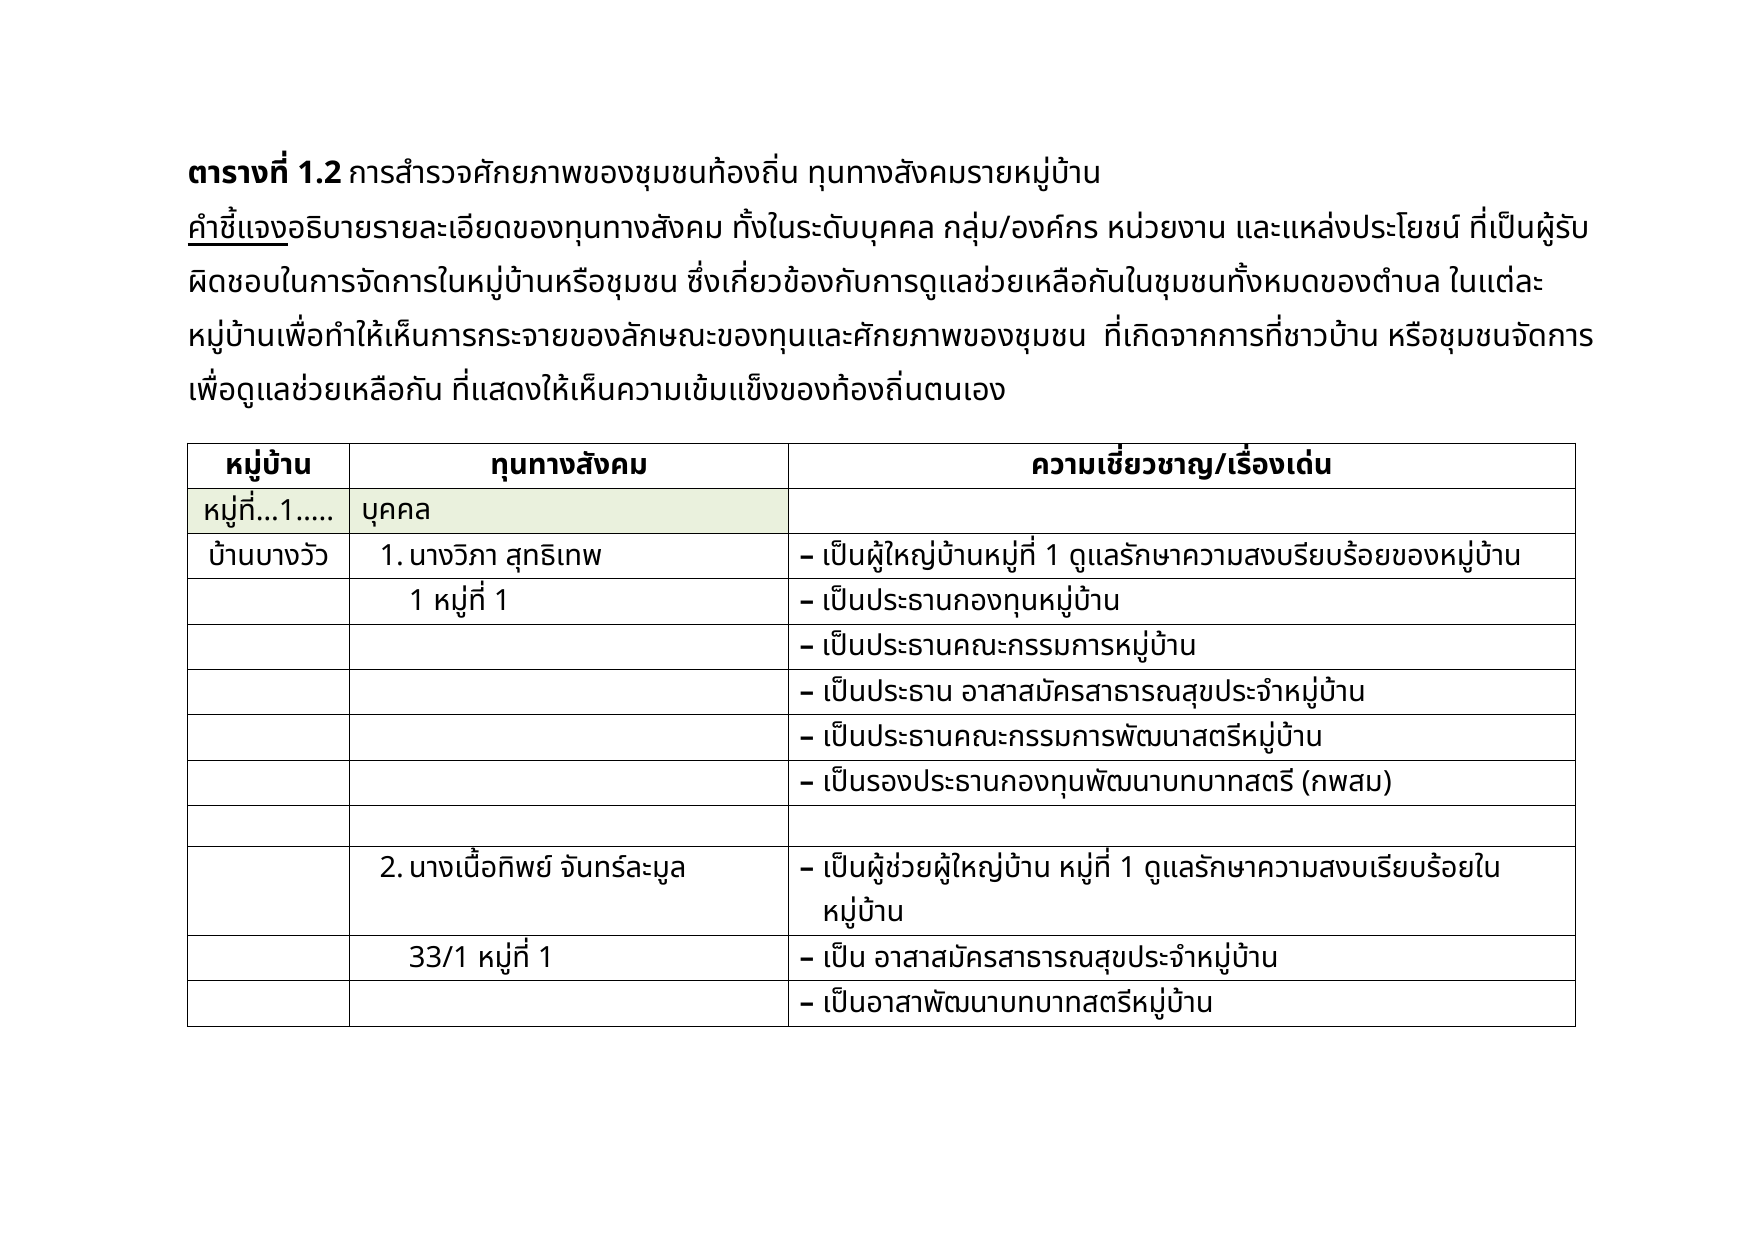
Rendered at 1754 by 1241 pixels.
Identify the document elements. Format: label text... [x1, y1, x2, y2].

table_cell [188, 806, 349, 846]
table_cell [789, 806, 1575, 846]
table_cell [350, 715, 788, 759]
table_cell [350, 981, 788, 1026]
table_cell นางวิภา สุทธิเทพ [350, 534, 788, 578]
table_cell [350, 806, 788, 846]
table_header หมู่บ้าน [188, 444, 349, 488]
table_cell เป็นประธานคณะกรรมการพัฒนาสตรีหมู่บ้าน [789, 715, 1575, 759]
table_cell [188, 579, 349, 624]
table_cell เป็นผู้ช่วยผู้ใหญ่บ้าน หมู่ที่ 1 ดูแลรักษาความสงบเรียบร้อยในหมู่บ้าน [789, 847, 1575, 935]
table_cell [789, 489, 1575, 533]
table_cell [350, 625, 788, 669]
table_cell เป็นประธานคณะกรรมการหมู่บ้าน [789, 625, 1575, 669]
table_cell เป็นผู้ใหญ่บ้านหมู่ที่ 1 ดูแลรักษาความสงบรียบร้อยของหมู่บ้าน [789, 534, 1575, 578]
table_cell [188, 847, 349, 935]
table_cell [188, 715, 349, 759]
table_cell 1 หมู่ที่ 1 [350, 579, 788, 624]
text คำชี้แจงอธิบายรายละเอียดของทุนทางสังคม ทั้งในระดับบุคคล กลุ่ม/องค์กร หน่วยงาน และแหล่งประโยชน์ ที่เป็นผู้รับผิดชอบในการจัดการในหมู่บ้านหรือชุมชน ซึ่งเกี่ยวข้องกับการดูแลช่วยเหลือกันในชุมชนทั้งหมดของตำบล ในแต่ละหมู่บ้านเพื่อทำให้เห็นการกระจายของลักษณะของทุนและศักยภาพของชุมชน ที่เกิดจากการที่ชาวบ้าน หรือชุมชนจัดการเพื่อดูแลช่วยเหลือกัน ที่แสดงให้เห็นความเข้มแข็งของท้องถิ่นตนเอง [187, 204, 1604, 414]
table_cell 33/1 หมู่ที่ 1 [350, 936, 788, 980]
table_cell หมู่ที่…1….. [188, 489, 349, 533]
table_cell [188, 625, 349, 669]
table_header ความเชี่ยวชาญ/เรื่องเด่น [789, 444, 1575, 488]
text ตารางที่ 1.2การสำรวจศักยภาพของชุมชนท้องถิ่น ทุนทางสังคมรายหมู่บ้าน [187, 150, 1604, 197]
table_cell [350, 670, 788, 714]
table_cell [188, 670, 349, 714]
table_cell เป็น อาสาสมัครสาธารณสุขประจำหมู่บ้าน [789, 936, 1575, 980]
table_cell เป็นประธานกองทุนหมู่บ้าน [789, 579, 1575, 624]
table_cell [188, 936, 349, 980]
table_cell [350, 761, 788, 805]
table_cell บุคคล [350, 489, 788, 533]
table_cell [188, 761, 349, 805]
table_cell เป็นรองประธานกองทุนพัฒนาบทบาทสตรี (กพสม) [789, 761, 1575, 805]
table_cell [188, 981, 349, 1026]
table_cell นางเนื้อทิพย์ จันทร์ละมูล [350, 847, 788, 935]
table_cell บ้านบางวัว [188, 534, 349, 578]
table_cell เป็นประธาน อาสาสมัครสาธารณสุขประจำหมู่บ้าน [789, 670, 1575, 714]
table_cell เป็นอาสาพัฒนาบทบาทสตรีหมู่บ้าน [789, 981, 1575, 1026]
table_header ทุนทางสังคม [350, 444, 788, 488]
